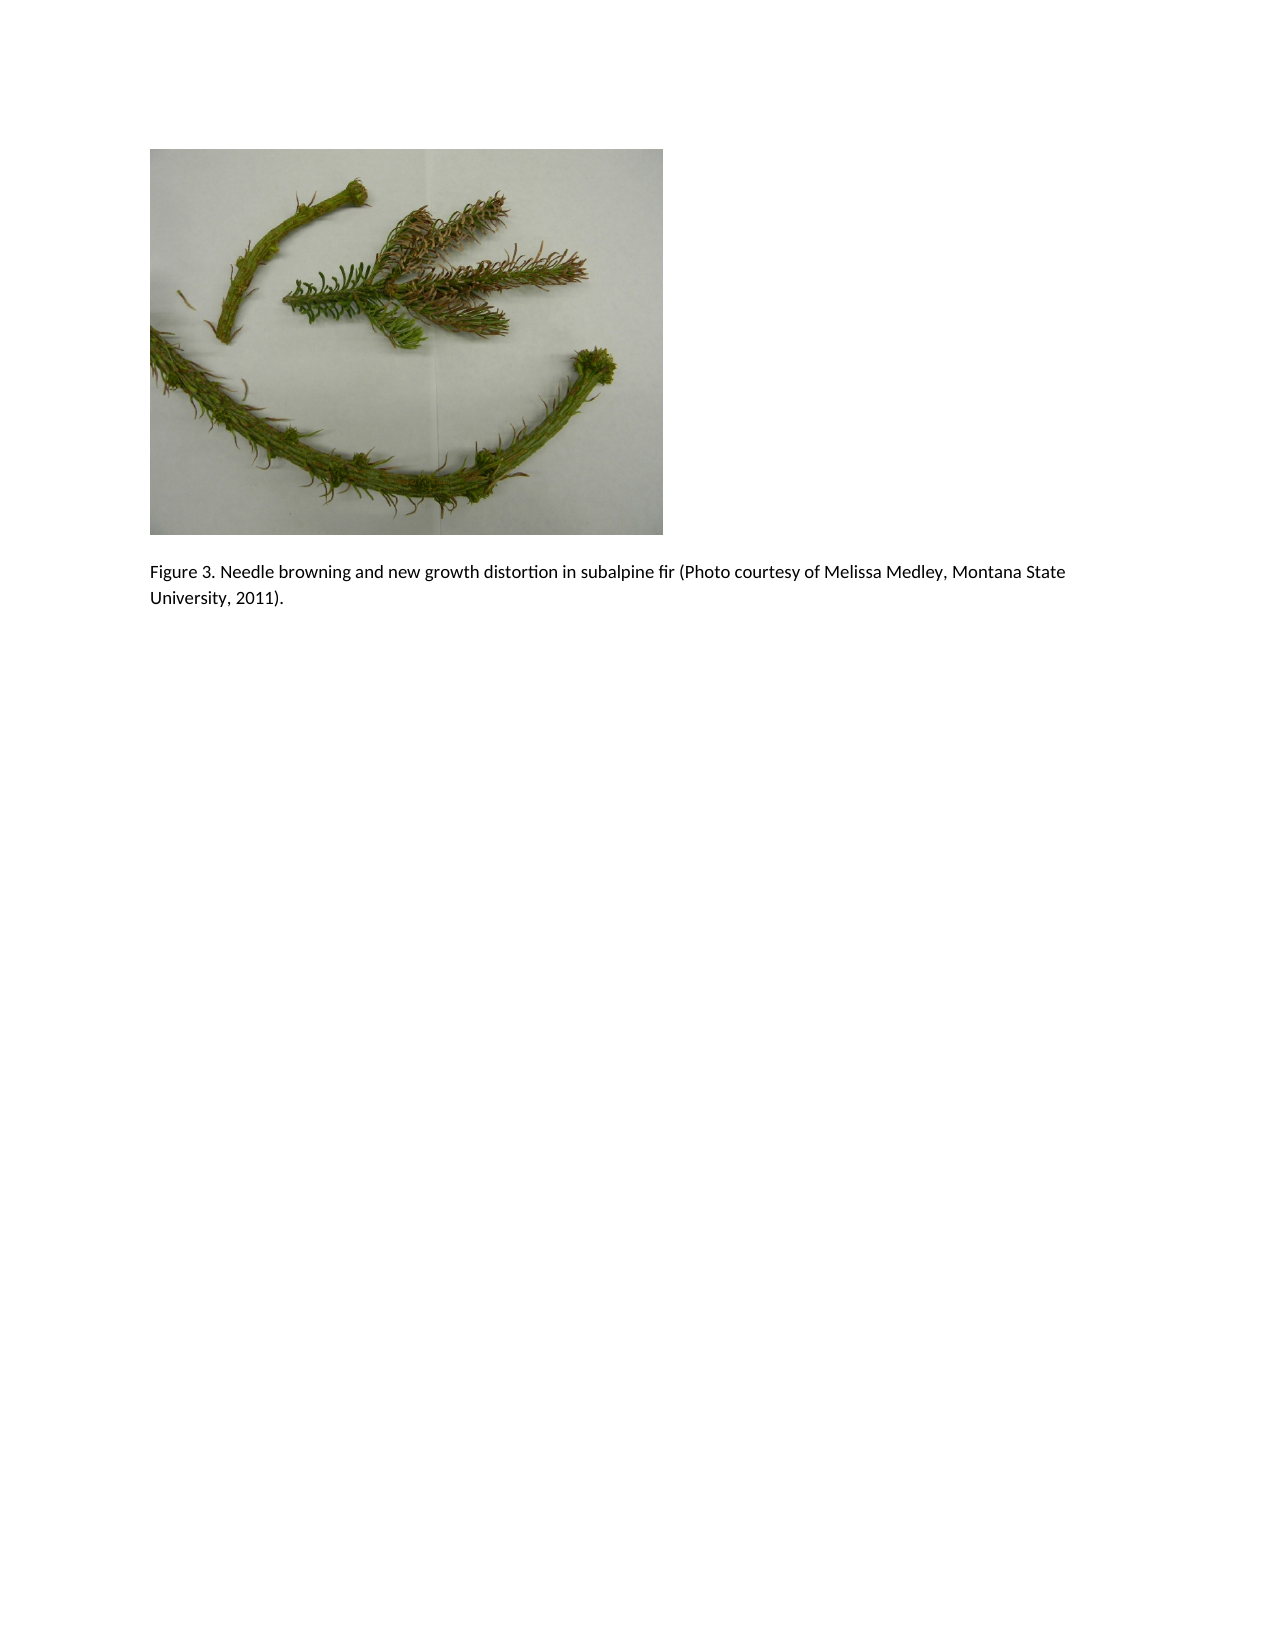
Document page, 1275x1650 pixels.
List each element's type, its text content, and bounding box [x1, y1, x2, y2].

picture [150, 149, 663, 535]
text Figure 3. Needle browning and new growth distortion in subalpine fir (Photo courtesy of Melissa Medley, Montana State University, 2011). [150, 560, 1125, 609]
